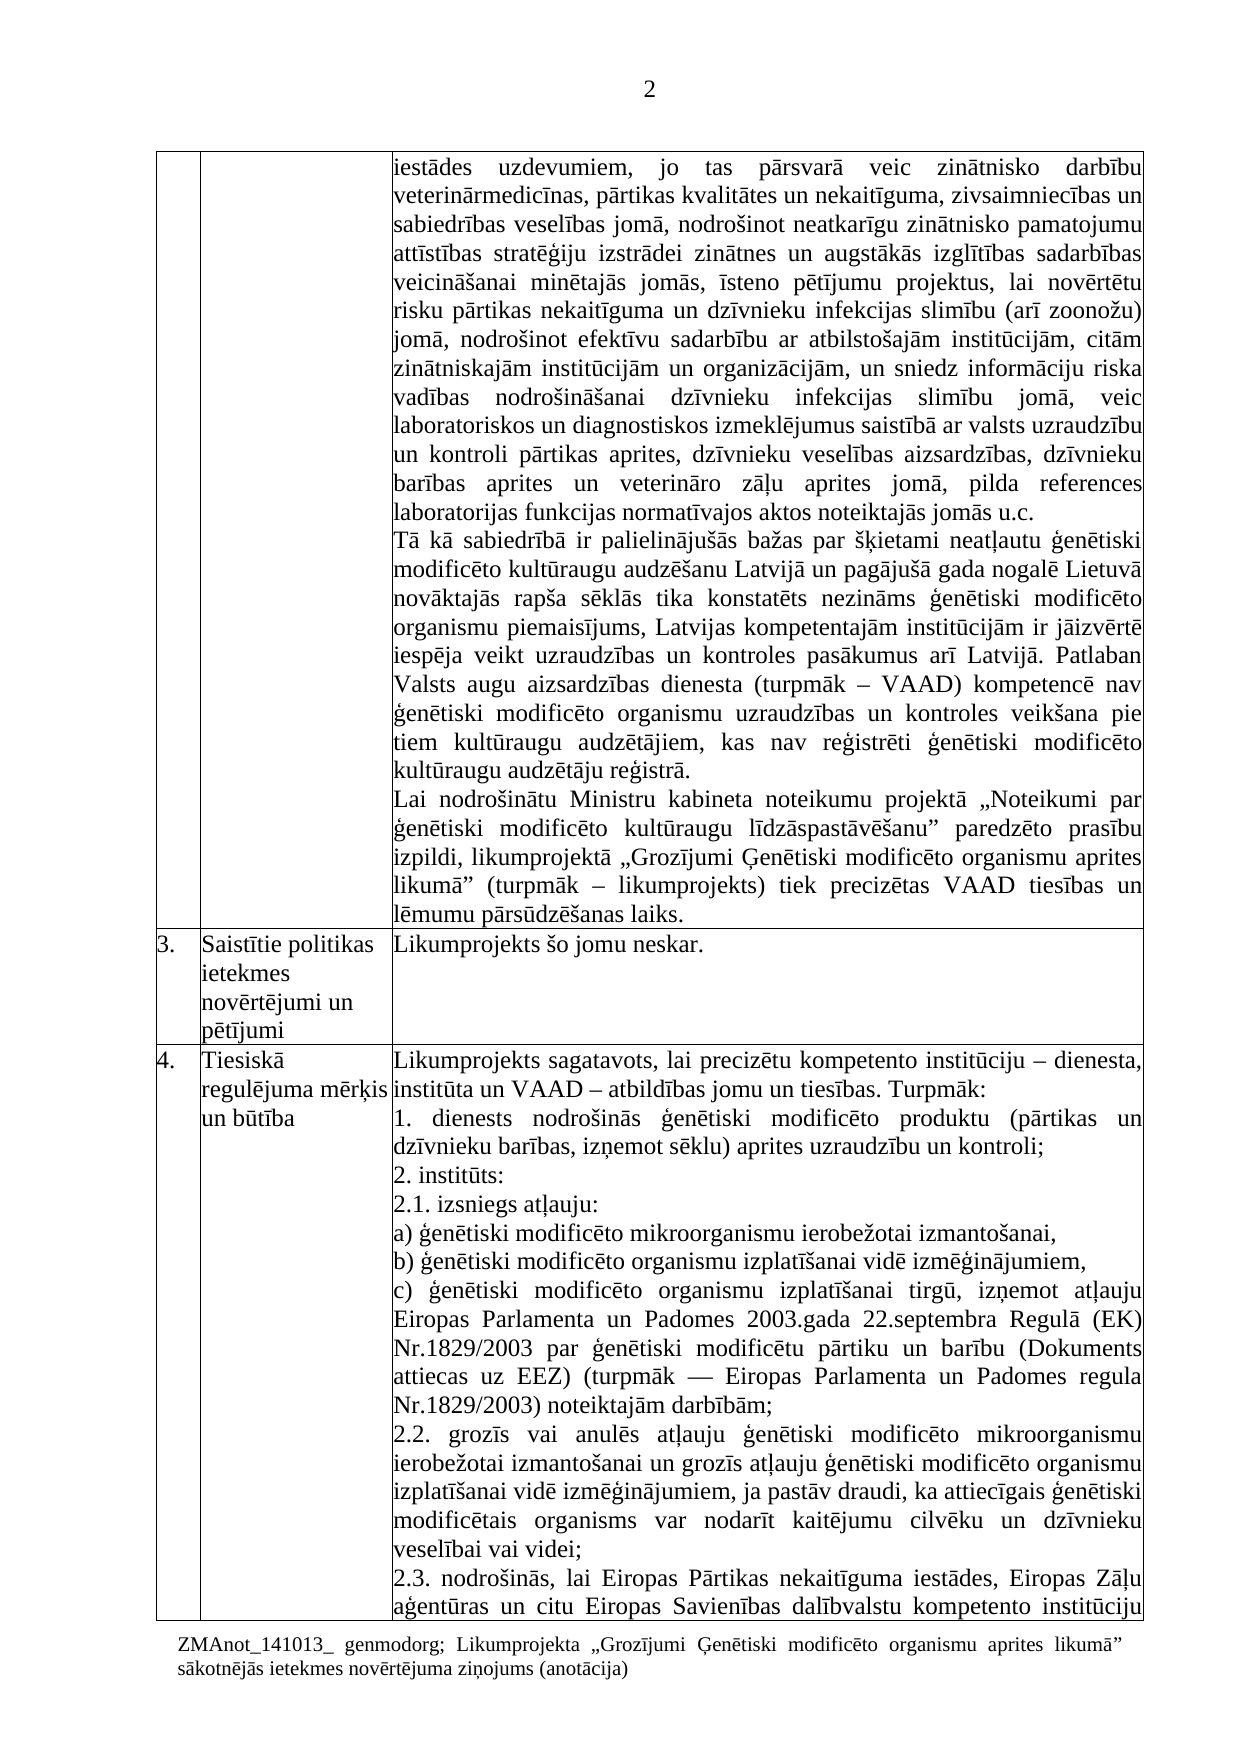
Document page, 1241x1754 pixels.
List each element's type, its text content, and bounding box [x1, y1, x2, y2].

table_cell 4. [157, 1045, 200, 1620]
table_cell Likumprojekts šo jomu neskar. [393, 929, 1143, 1044]
table_cell 2. [157, 152, 200, 928]
table_cell Saistītie politikas ietekmes novērtējumi un pētījumi [201, 929, 392, 1044]
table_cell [393, 1045, 1143, 1620]
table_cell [393, 152, 1143, 928]
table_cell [201, 152, 392, 928]
table_cell 3. [157, 929, 200, 1044]
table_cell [201, 1045, 392, 1620]
